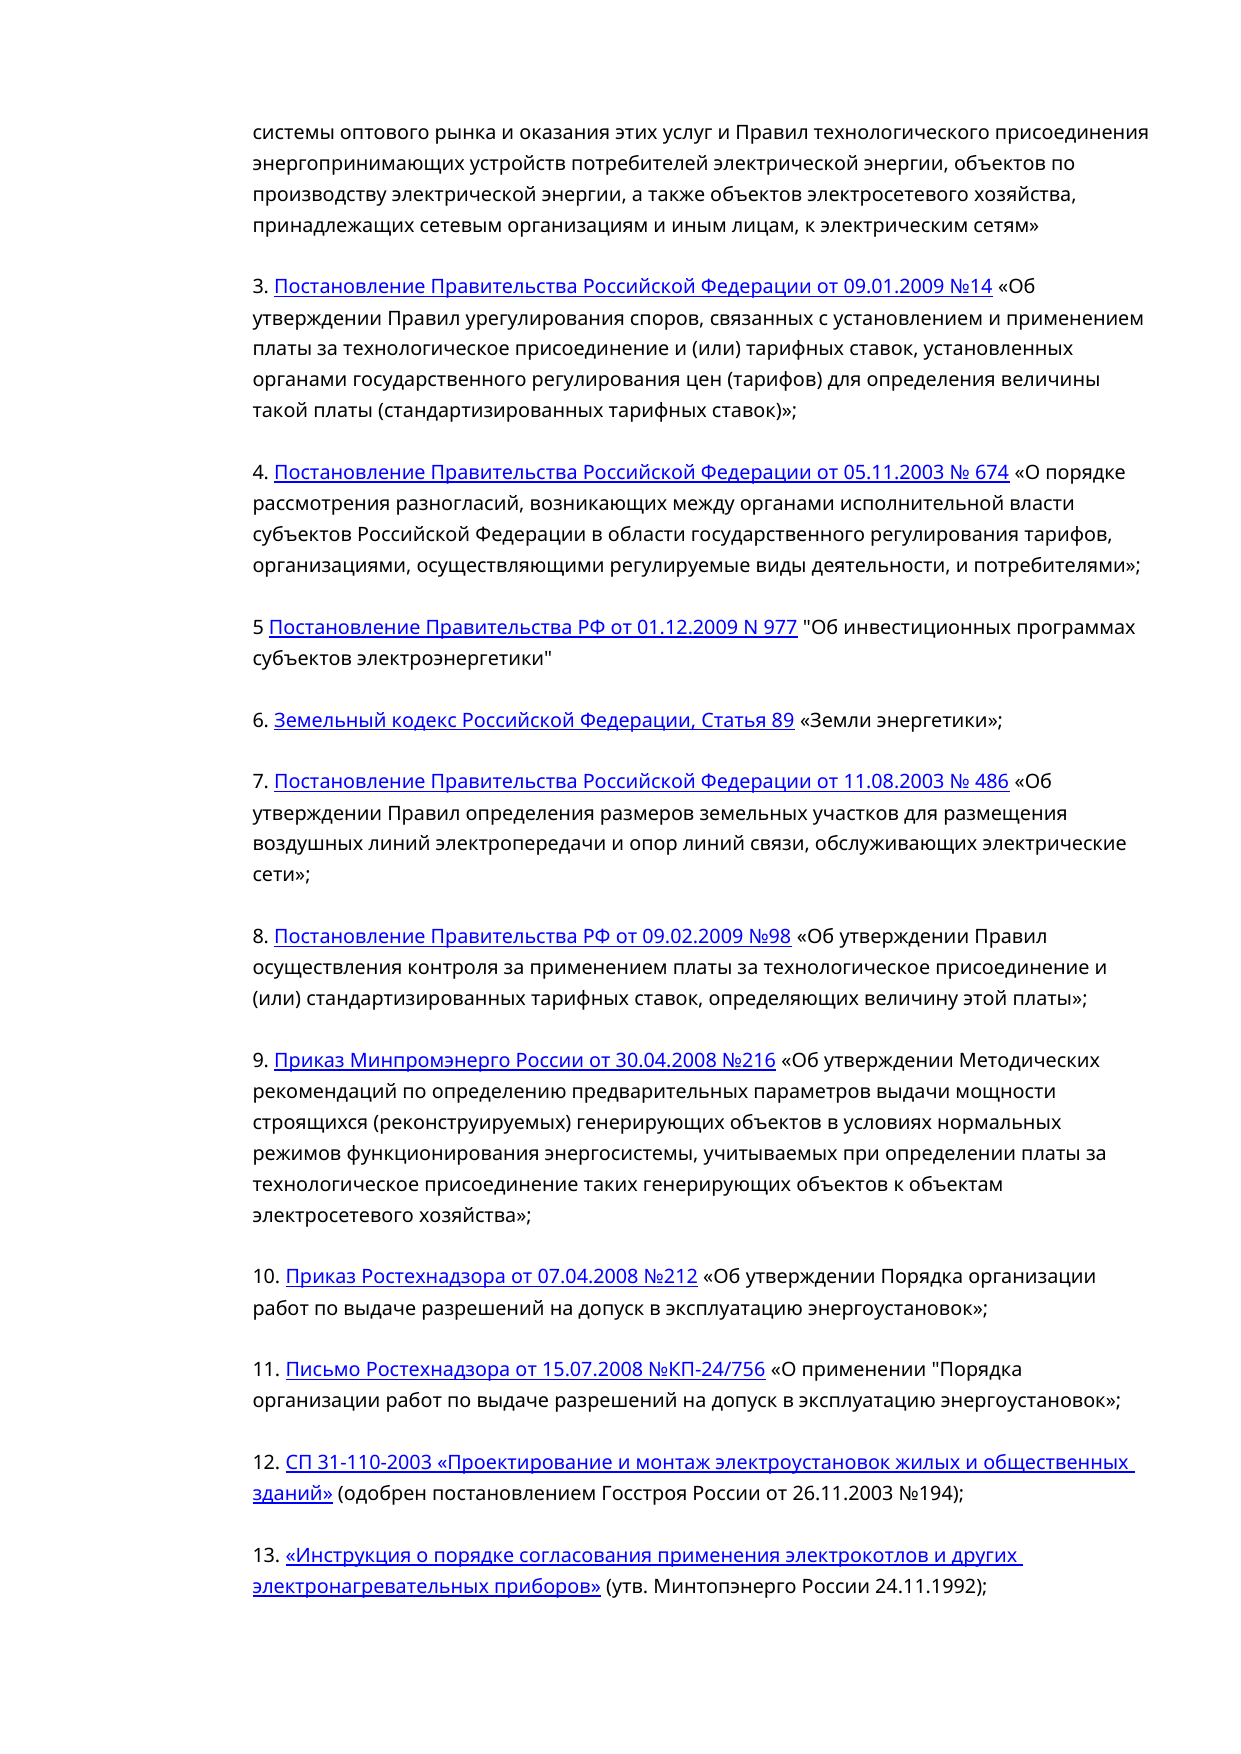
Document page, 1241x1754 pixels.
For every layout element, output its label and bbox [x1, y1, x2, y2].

list [215, 118, 1152, 1630]
